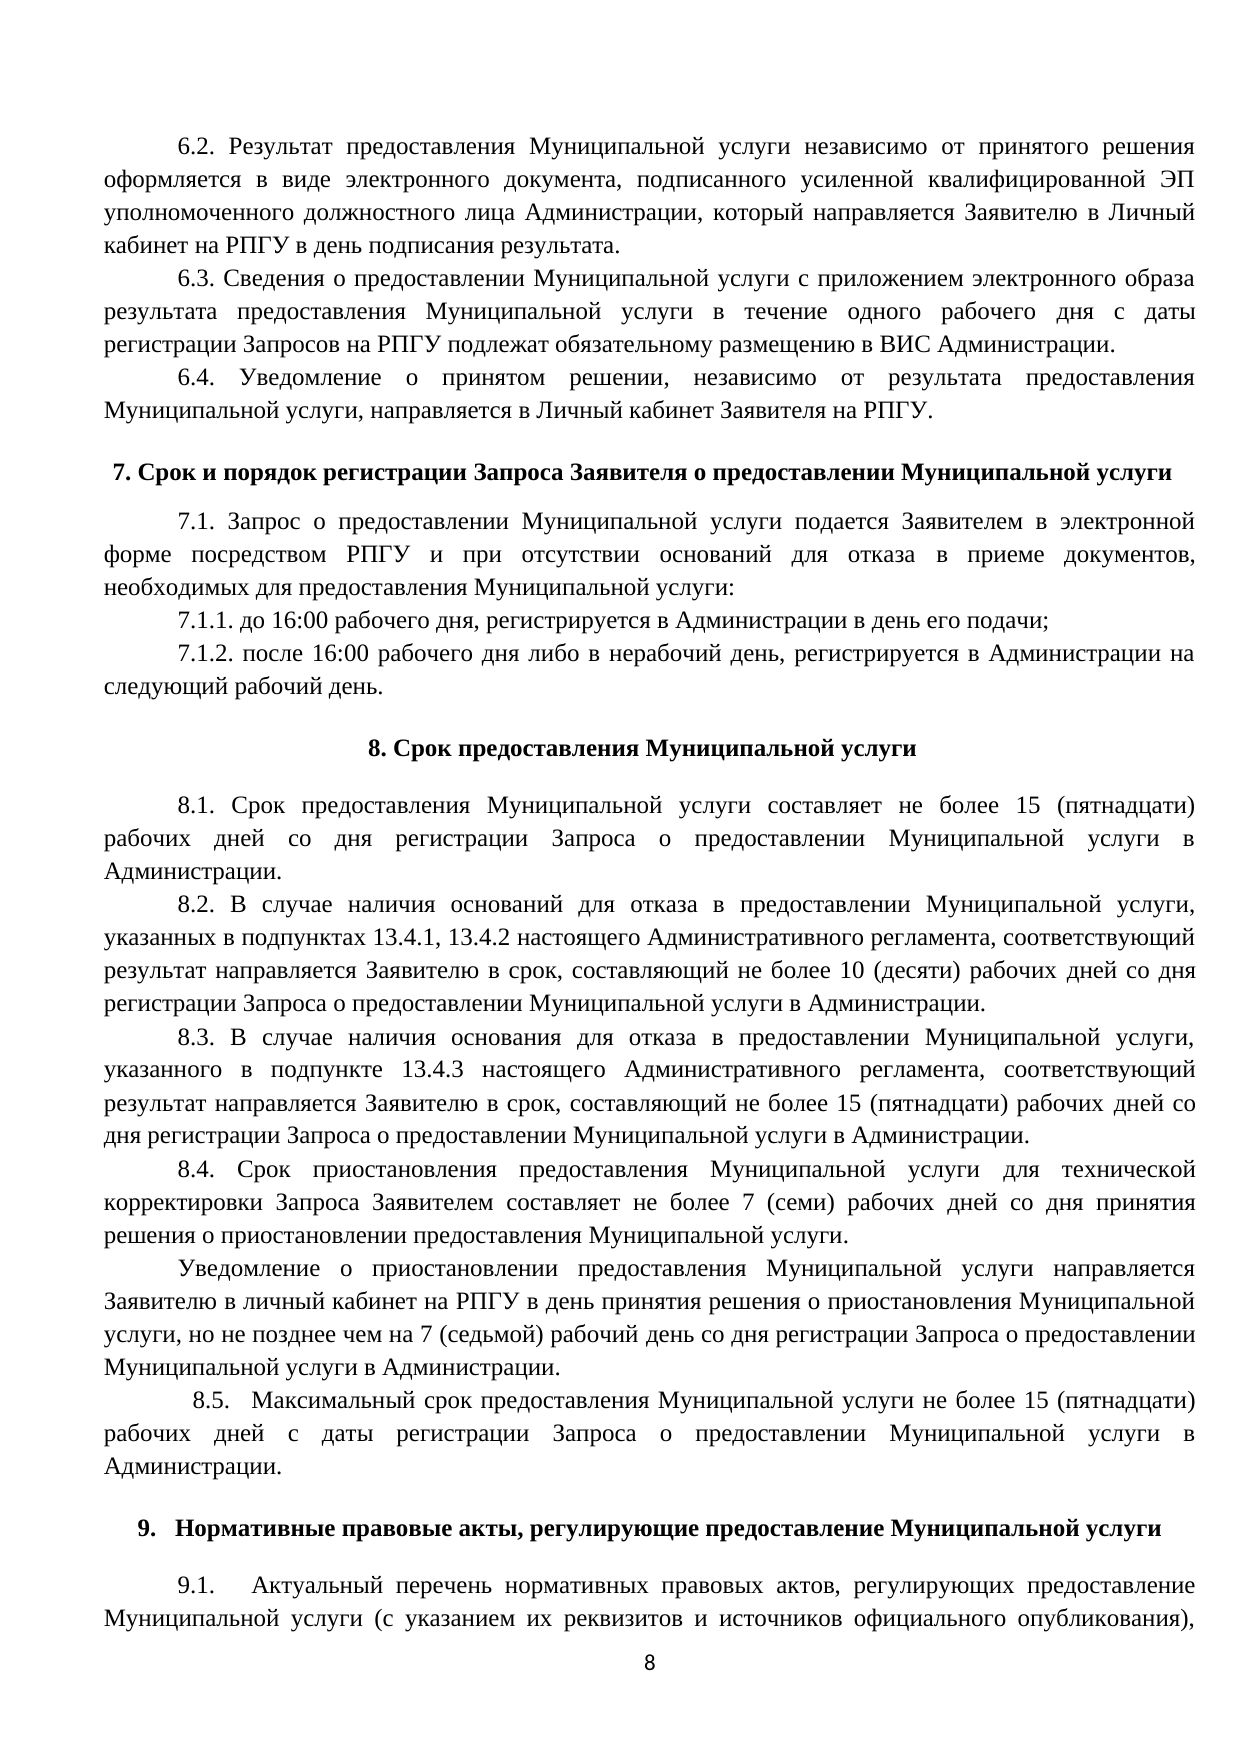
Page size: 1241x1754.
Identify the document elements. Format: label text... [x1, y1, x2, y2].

text 6.3. Сведения о предоставлении Муниципальной услуги с приложением электронного образа результата предоставления Муниципальной услуги в течение одного рабочего дня с даты регистрации Запросов на РПГУ подлежат обязательному размещению в ВИС Администрации. [103, 263, 1196, 358]
list Нормативные правовые акты, регулирующие предоставление Муниципальной услуги [103, 1513, 1196, 1541]
list 8.3. В случае наличия основания для отказа в предоставлении Муниципальной услуги, указанного в подпункте 13.4.3 настоящего Административного регламента, соответствующий результат направляется Заявителю в срок, составляющий не более 15 (пятнадцати) рабочих дней со дня регистрации Запроса о предоставлении Муниципальной услуги в Администрации. [103, 1022, 1196, 1149]
list 8.4. Срок приостановления предоставления Муниципальной услуги для технической корректировки Запроса Заявителем составляет не более 7 (семи) рабочих дней со дня принятия решения о приостановлении предоставления Муниципальной услуги. [103, 1154, 1196, 1248]
text 6.4. Уведомление о принятом решении, независимо от результата предоставления Муниципальной услуги, направляется в Личный кабинет Заявителя на РПГУ. [103, 362, 1196, 424]
list 7.1.2. после 16:00 рабочего дня либо в нерабочий день, регистрируется в Администрации на следующий рабочий день. [103, 638, 1196, 700]
list Максимальный срок предоставления Муниципальной услуги не более 15 (пятнадцати) рабочих дней с даты регистрации Запроса о предоставлении Муниципальной услуги в Администрации. [103, 1385, 1196, 1479]
list Уведомление о приостановлении предоставления Муниципальной услуги направляется Заявителю в личный кабинет на РПГУ в день принятия решения о приостановления Муниципальной услуги, но не позднее чем на 7 (седьмой) рабочий день со дня регистрации Запроса о предоставлении Муниципальной услуги в Администрации. [103, 1253, 1196, 1381]
list 7.1.1. до 16:00 рабочего дня, регистрируется в Администрации в день его подачи; [103, 605, 1196, 634]
list 6.2. Результат предоставления Муниципальной услуги независимо от принятого решения оформляется в виде электронного документа, подписанного усиленной квалифицированной ЭП уполномоченного должностного лица Администрации, который направляется Заявителю в Личный кабинет на РПГУ в день подписания результата. [103, 131, 1196, 259]
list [103, 1570, 1196, 1632]
list 7.1. Запрос о предоставлении Муниципальной услуги подается Заявителем в электронной форме посредством РПГУ и при отсутствии оснований для отказа в приеме документов, необходимых для предоставления Муниципальной услуги: [103, 506, 1196, 601]
text 8. Срок предоставления Муниципальной услуги [89, 733, 1196, 762]
text 7. Срок и порядок регистрации Запроса Заявителя о предоставлении Муниципальной услуги [89, 457, 1196, 486]
list 8.1. Срок предоставления Муниципальной услуги составляет не более 15 (пятнадцати) рабочих дней со дня регистрации Запроса о предоставлении Муниципальной услуги в Администрации. [103, 790, 1196, 885]
list 8.2. В случае наличия оснований для отказа в предоставлении Муниципальной услуги, указанных в подпунктах 13.4.1, 13.4.2 настоящего Административного регламента, соответствующий результат направляется Заявителю в срок, составляющий не более 10 (десяти) рабочих дней со дня регистрации Запроса о предоставлении Муниципальной услуги в Администрации. [103, 889, 1196, 1017]
